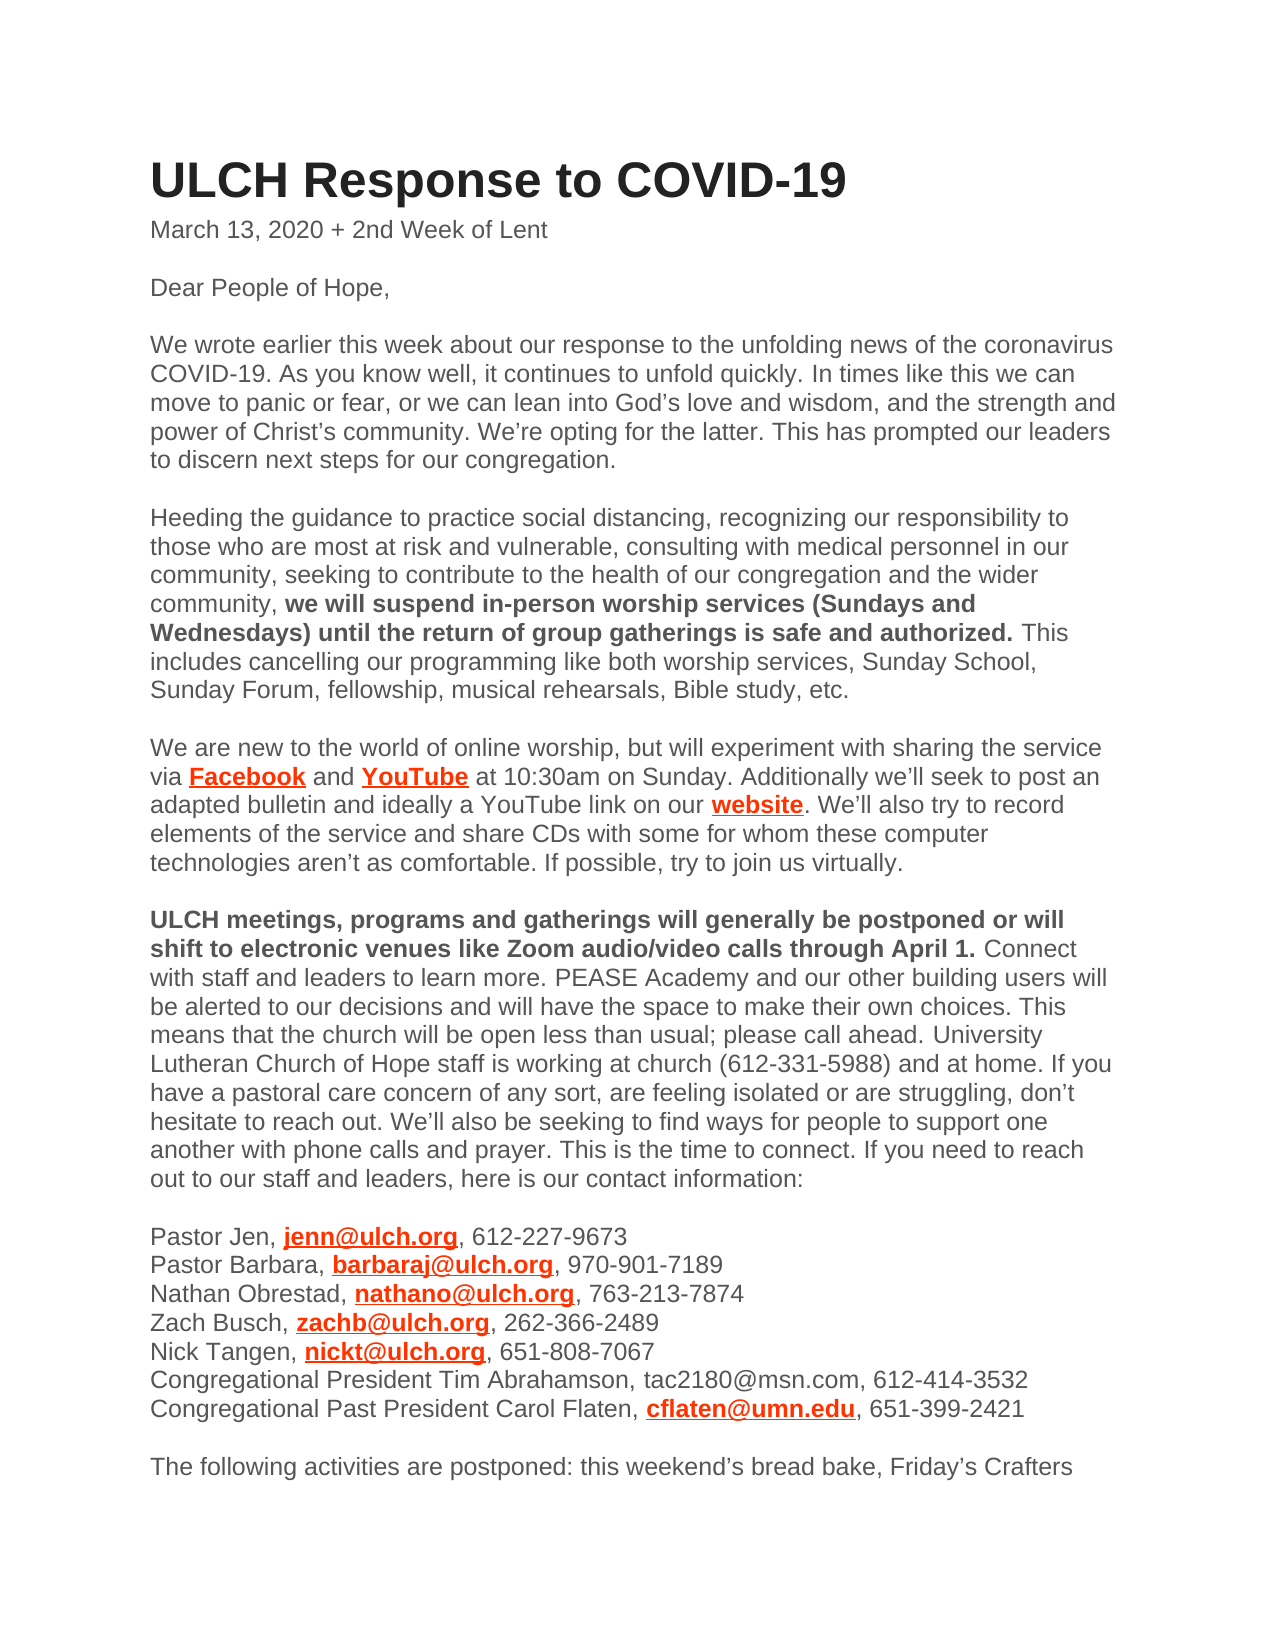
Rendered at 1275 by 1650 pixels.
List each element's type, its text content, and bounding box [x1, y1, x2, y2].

text ULCH Response to COVID-19 [150, 150, 1125, 207]
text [150, 215, 1125, 1480]
